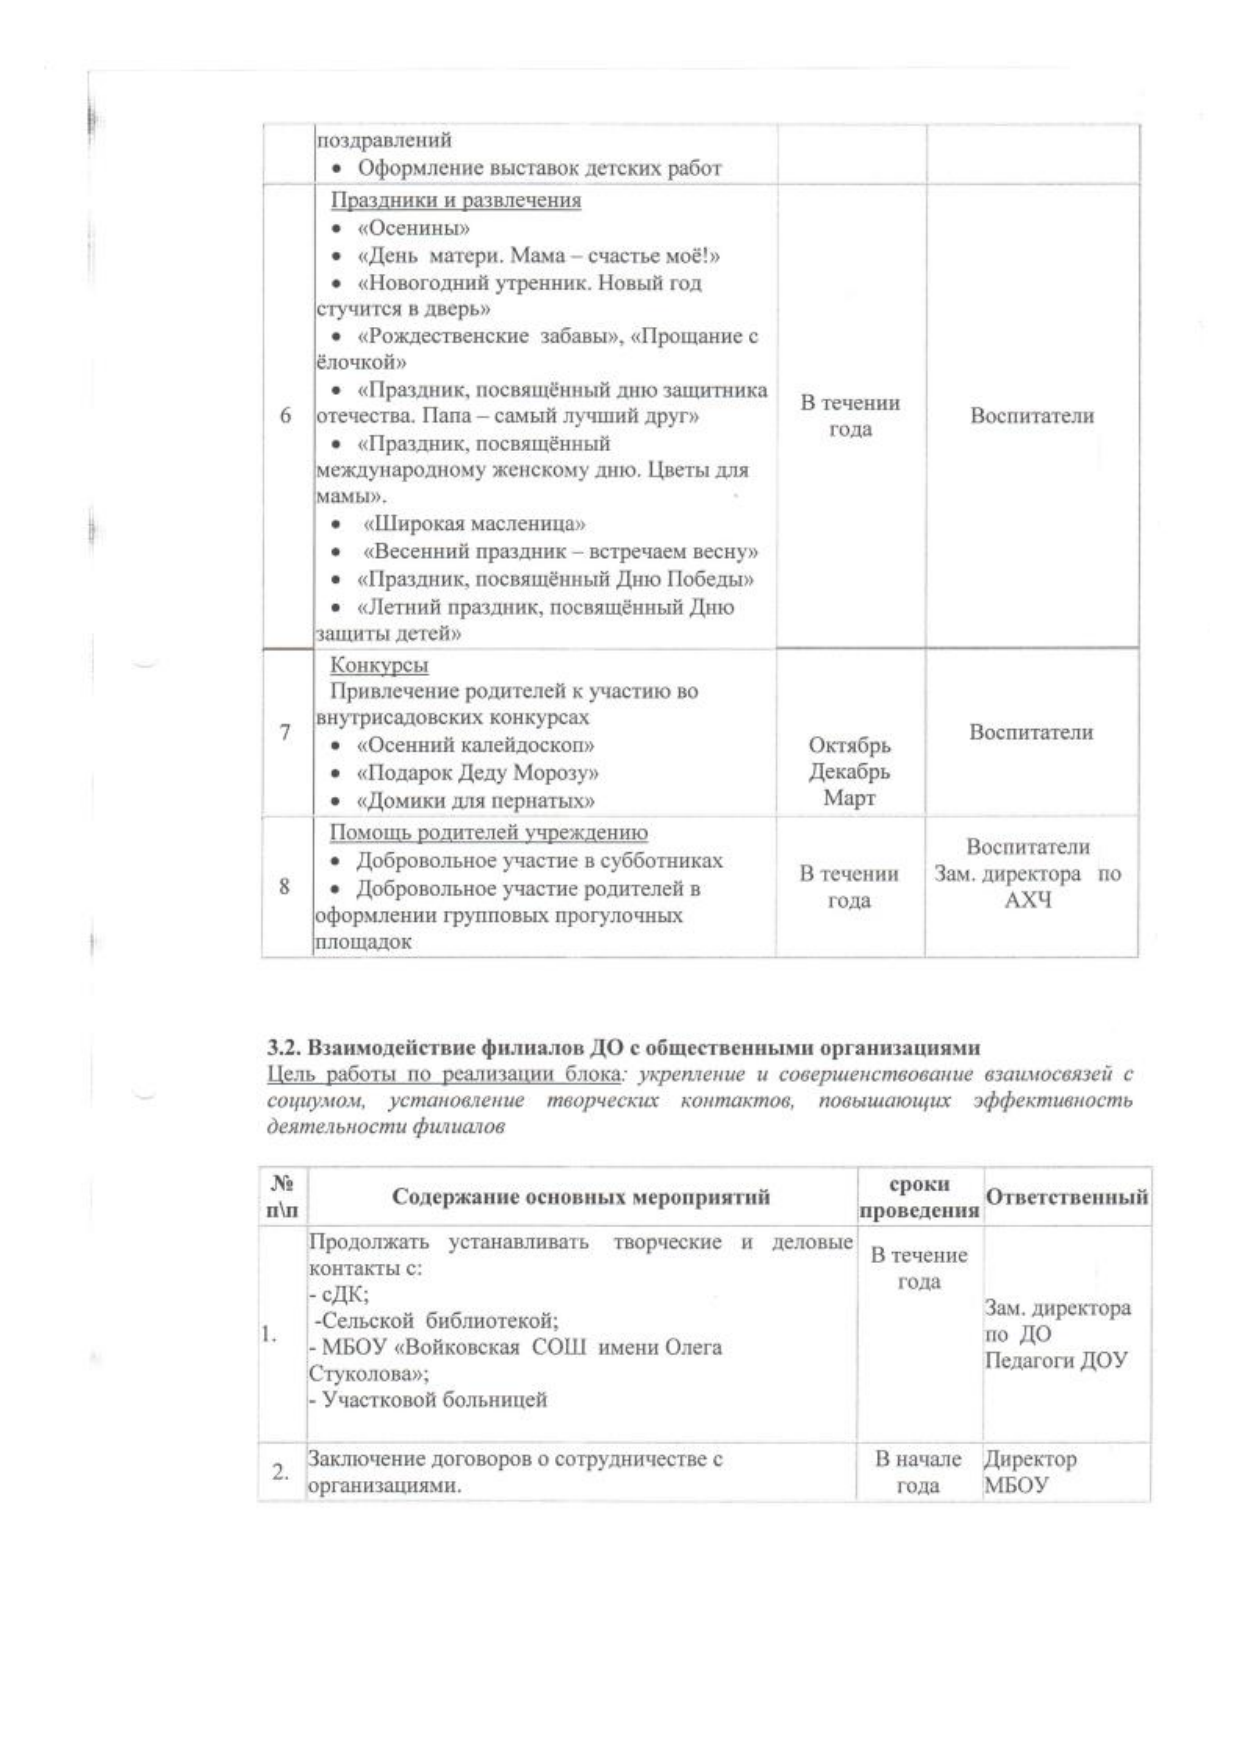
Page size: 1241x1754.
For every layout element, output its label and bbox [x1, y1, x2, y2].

picture [44, 59, 1211, 1658]
